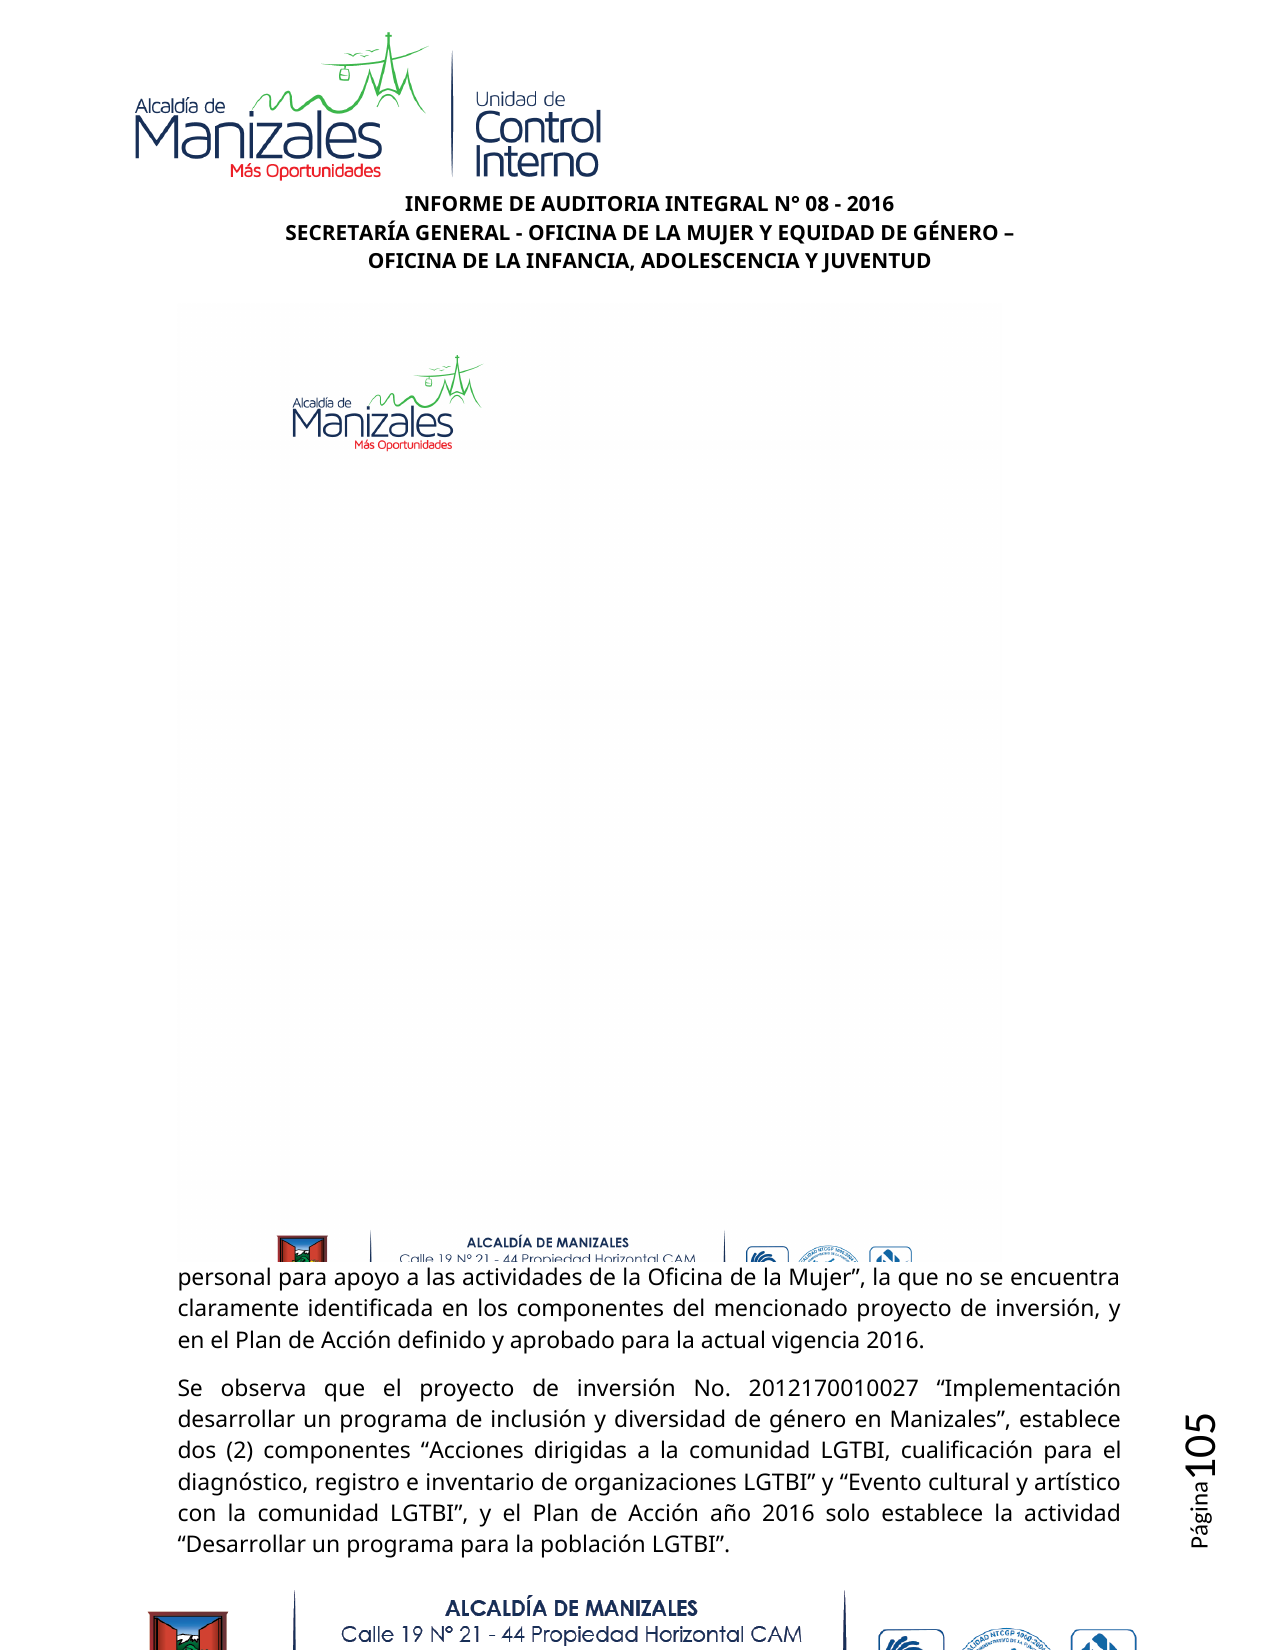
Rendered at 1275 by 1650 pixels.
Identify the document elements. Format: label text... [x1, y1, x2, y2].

picture [0, 1579, 1275, 1650]
picture [0, 0, 1227, 1293]
text Así mismo, el Plan de Trabajo para el año 2016 establece para el mencionado proyecto No. 2012170010026, nueve (9) actividades, dentro de la cuales se define “Contratación personal para apoyo a las actividades de la Oficina de la Mujer”, la que no se encuentra claramente identificada en los componentes del mencionado proyecto de inversión, y en el Plan de Acción definido y aprobado para la actual vigencia 2016. [177, 1261, 1122, 1355]
text Se observa que el proyecto de inversión No. 2012170010027 “Implementación desarrollar un programa de inclusión y diversidad de género en Manizales”, establece dos (2) componentes “Acciones dirigidas a la comunidad LGTBI, cualificación para el diagnóstico, registro e inventario de organizaciones LGTBI” y “Evento cultural y artístico con la comunidad LGTBI”, y el Plan de Acción año 2016 solo establece la actividad “Desarrollar un programa para la población LGTBI”. [177, 1372, 1122, 1559]
